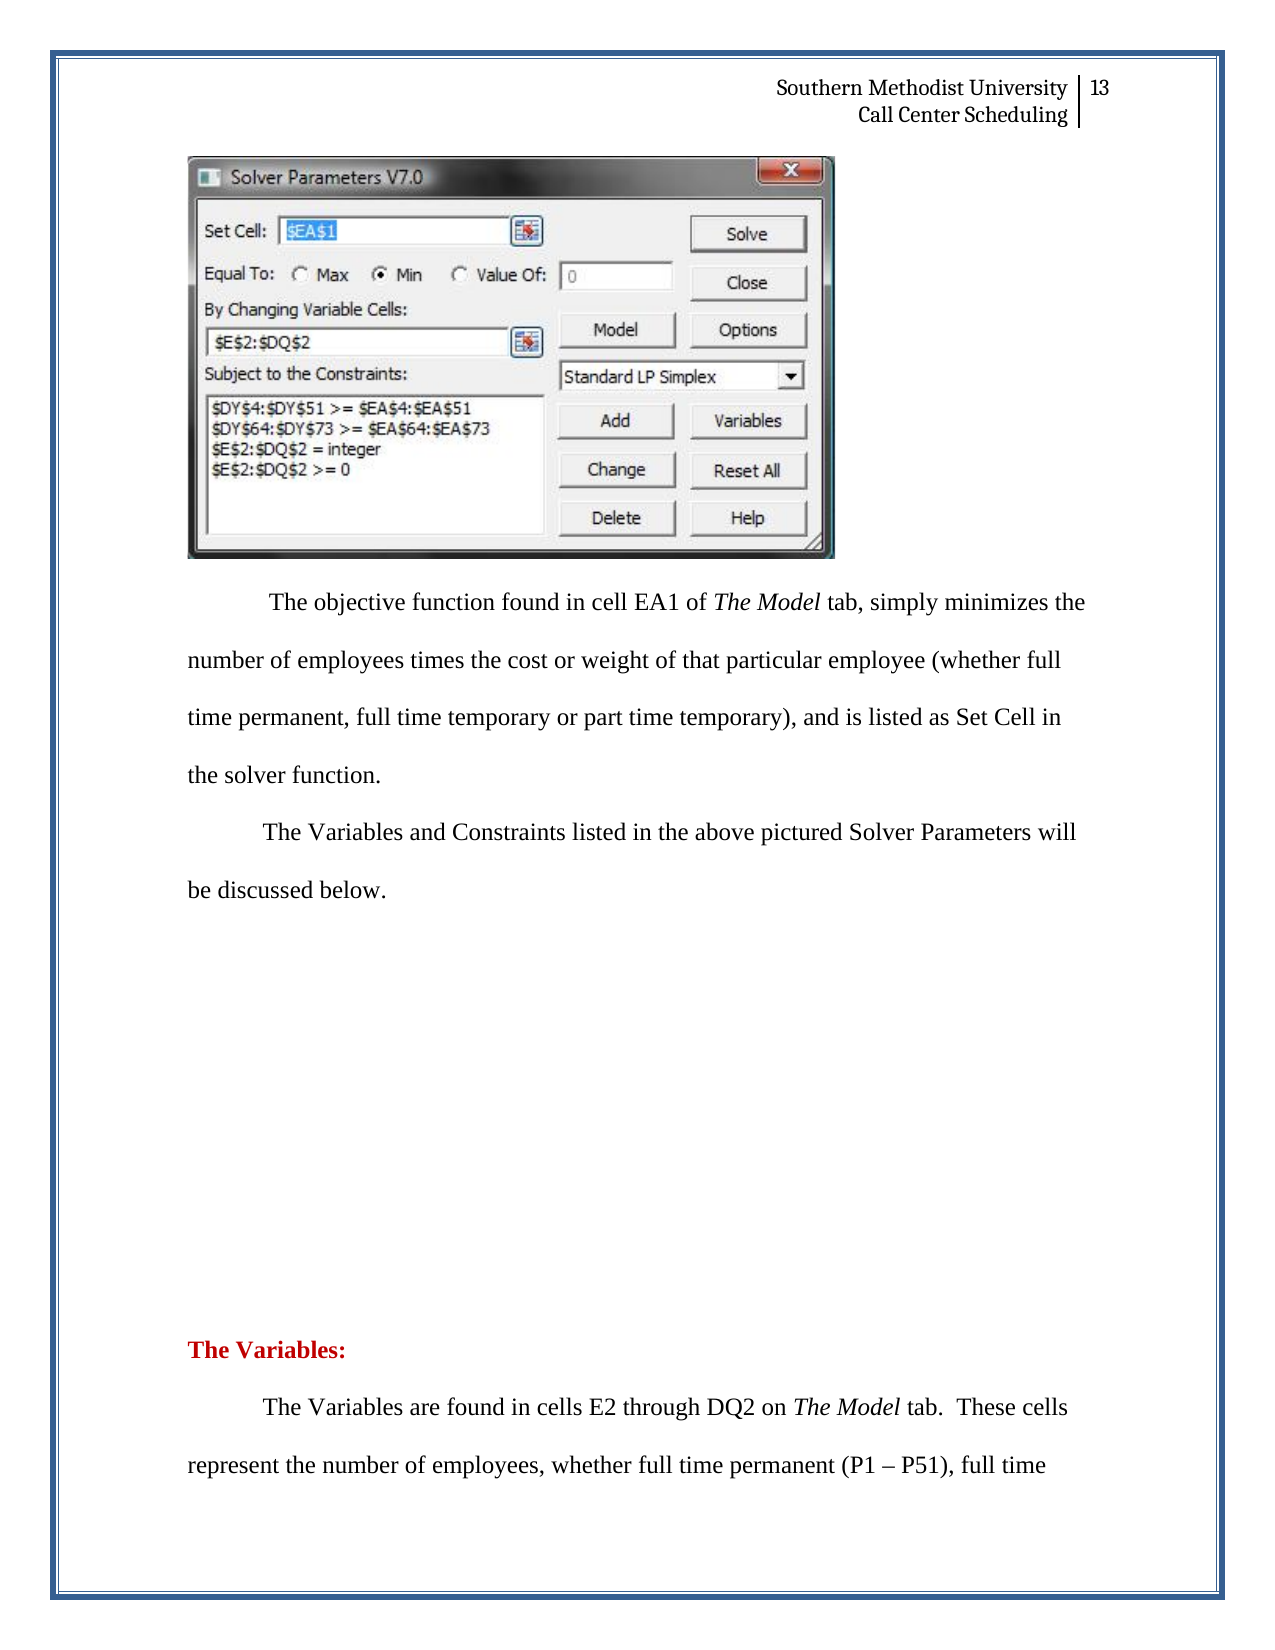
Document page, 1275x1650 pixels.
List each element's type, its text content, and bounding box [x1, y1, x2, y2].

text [187, 1392, 1087, 1479]
text The objective function found in cell EA1 of The Model tab, simply minimizes the number of employees times the cost or weight of that particular employee (whether full time permanent, full time temporary or part time temporary), and is listed as Set Cell in the solver function. [187, 587, 1087, 789]
picture [187, 156, 836, 559]
text The Variables: [187, 1335, 1087, 1364]
text The Variables and Constraints listed in the above pictured Solver Parameters will be discussed below. [187, 817, 1087, 904]
